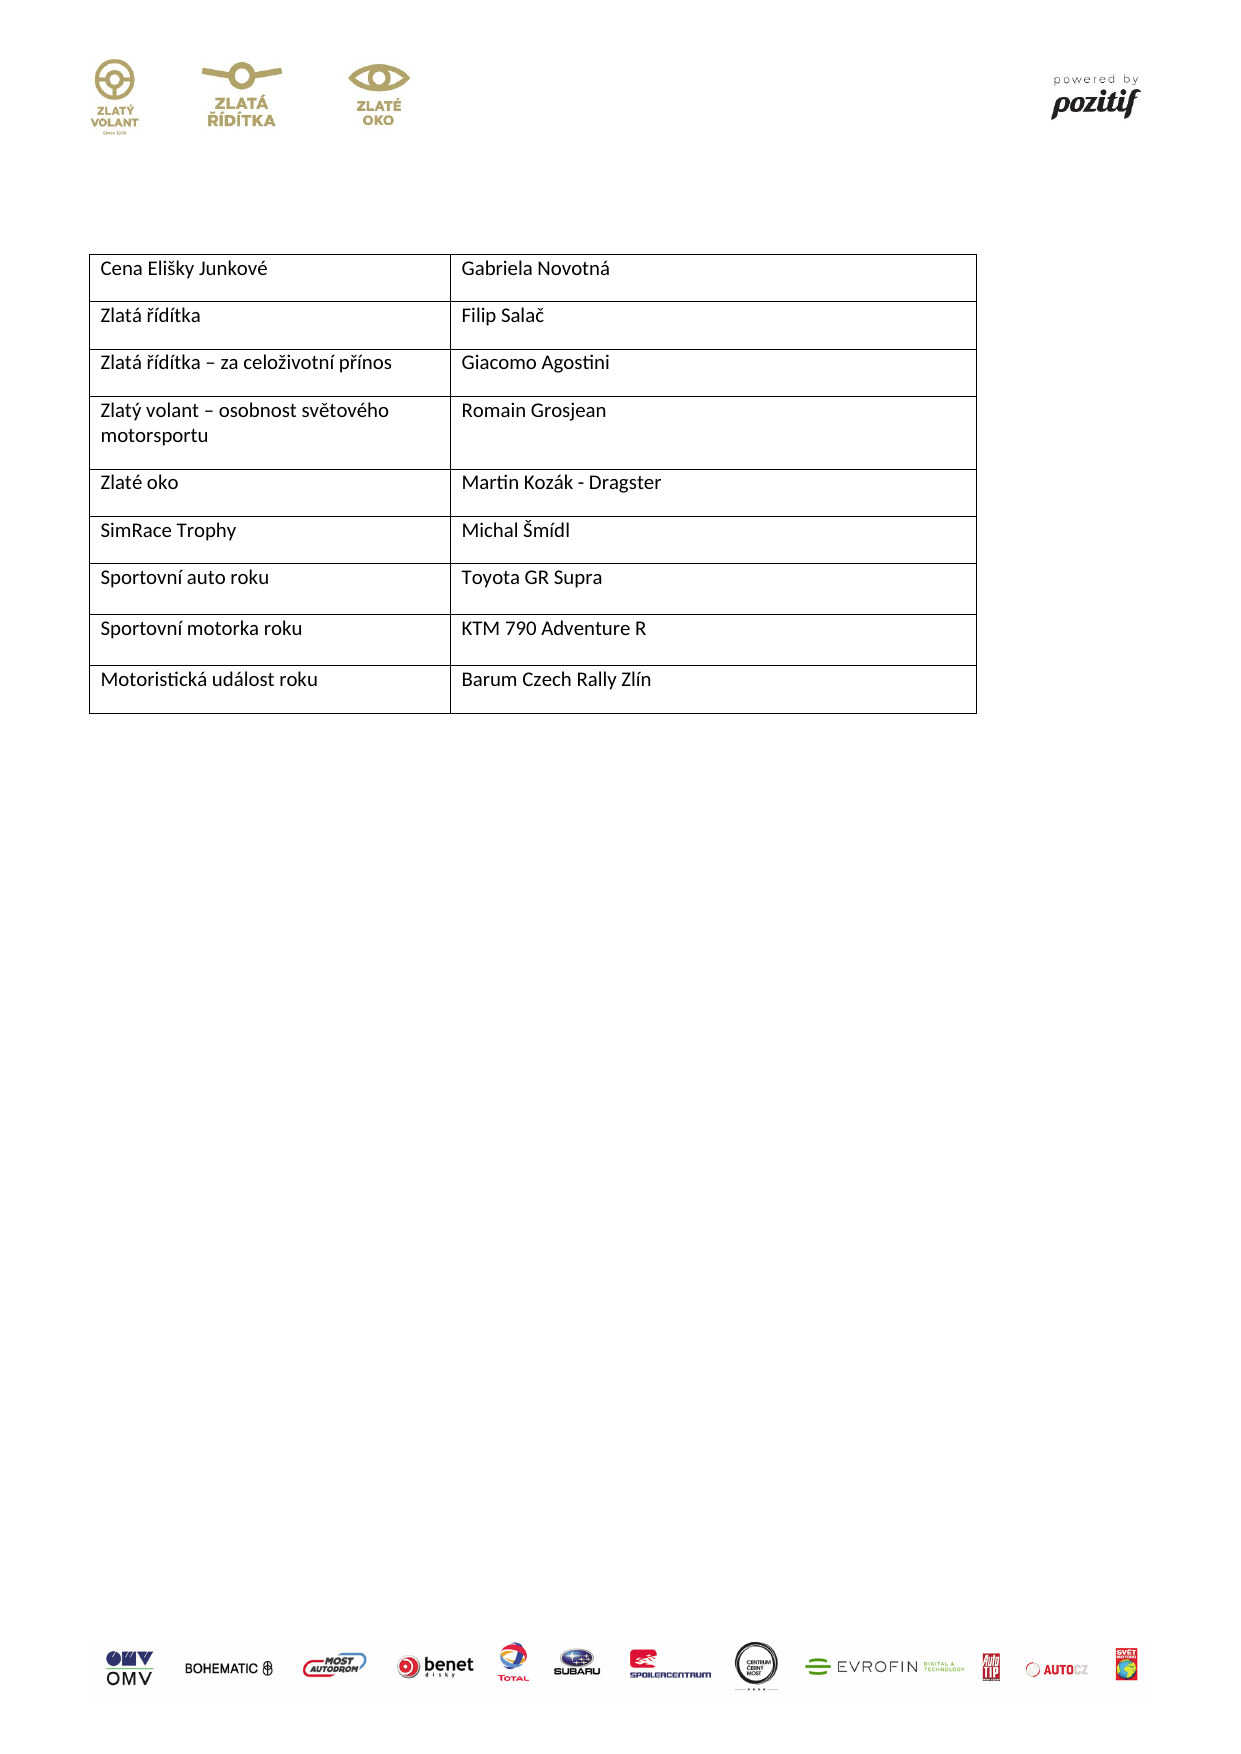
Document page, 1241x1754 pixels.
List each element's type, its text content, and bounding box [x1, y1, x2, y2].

table_cell Romain Grosjean [451, 397, 976, 468]
table_cell Filip Salač [451, 302, 976, 348]
table_cell Cena Elišky Junkové [90, 255, 450, 301]
table_cell Barum Czech Rally Zlín [451, 666, 976, 713]
table_cell Sportovní auto roku [90, 564, 450, 614]
table_cell KTM 790 Adventure R [451, 615, 976, 665]
table_cell Gabriela Novotná [451, 255, 976, 301]
table_cell Zlaté oko [90, 470, 450, 516]
picture [81, 46, 1144, 147]
table_cell Zlatý volant – osobnost světového motorsportu [90, 397, 450, 468]
table_cell Sportovní motorka roku [90, 615, 450, 665]
table_cell Zlatá řídítka – za celoživotní přínos [90, 350, 450, 396]
table_cell SimRace Trophy [90, 517, 450, 563]
table_cell Motoristická událost roku [90, 666, 450, 713]
picture [88, 1640, 1152, 1699]
table_cell Martin Kozák - Dragster [451, 470, 976, 516]
table_cell Giacomo Agostini [451, 350, 976, 396]
table_cell Toyota GR Supra [451, 564, 976, 614]
table_cell Zlatá řídítka [90, 302, 450, 348]
table_cell Michal Šmídl [451, 517, 976, 563]
